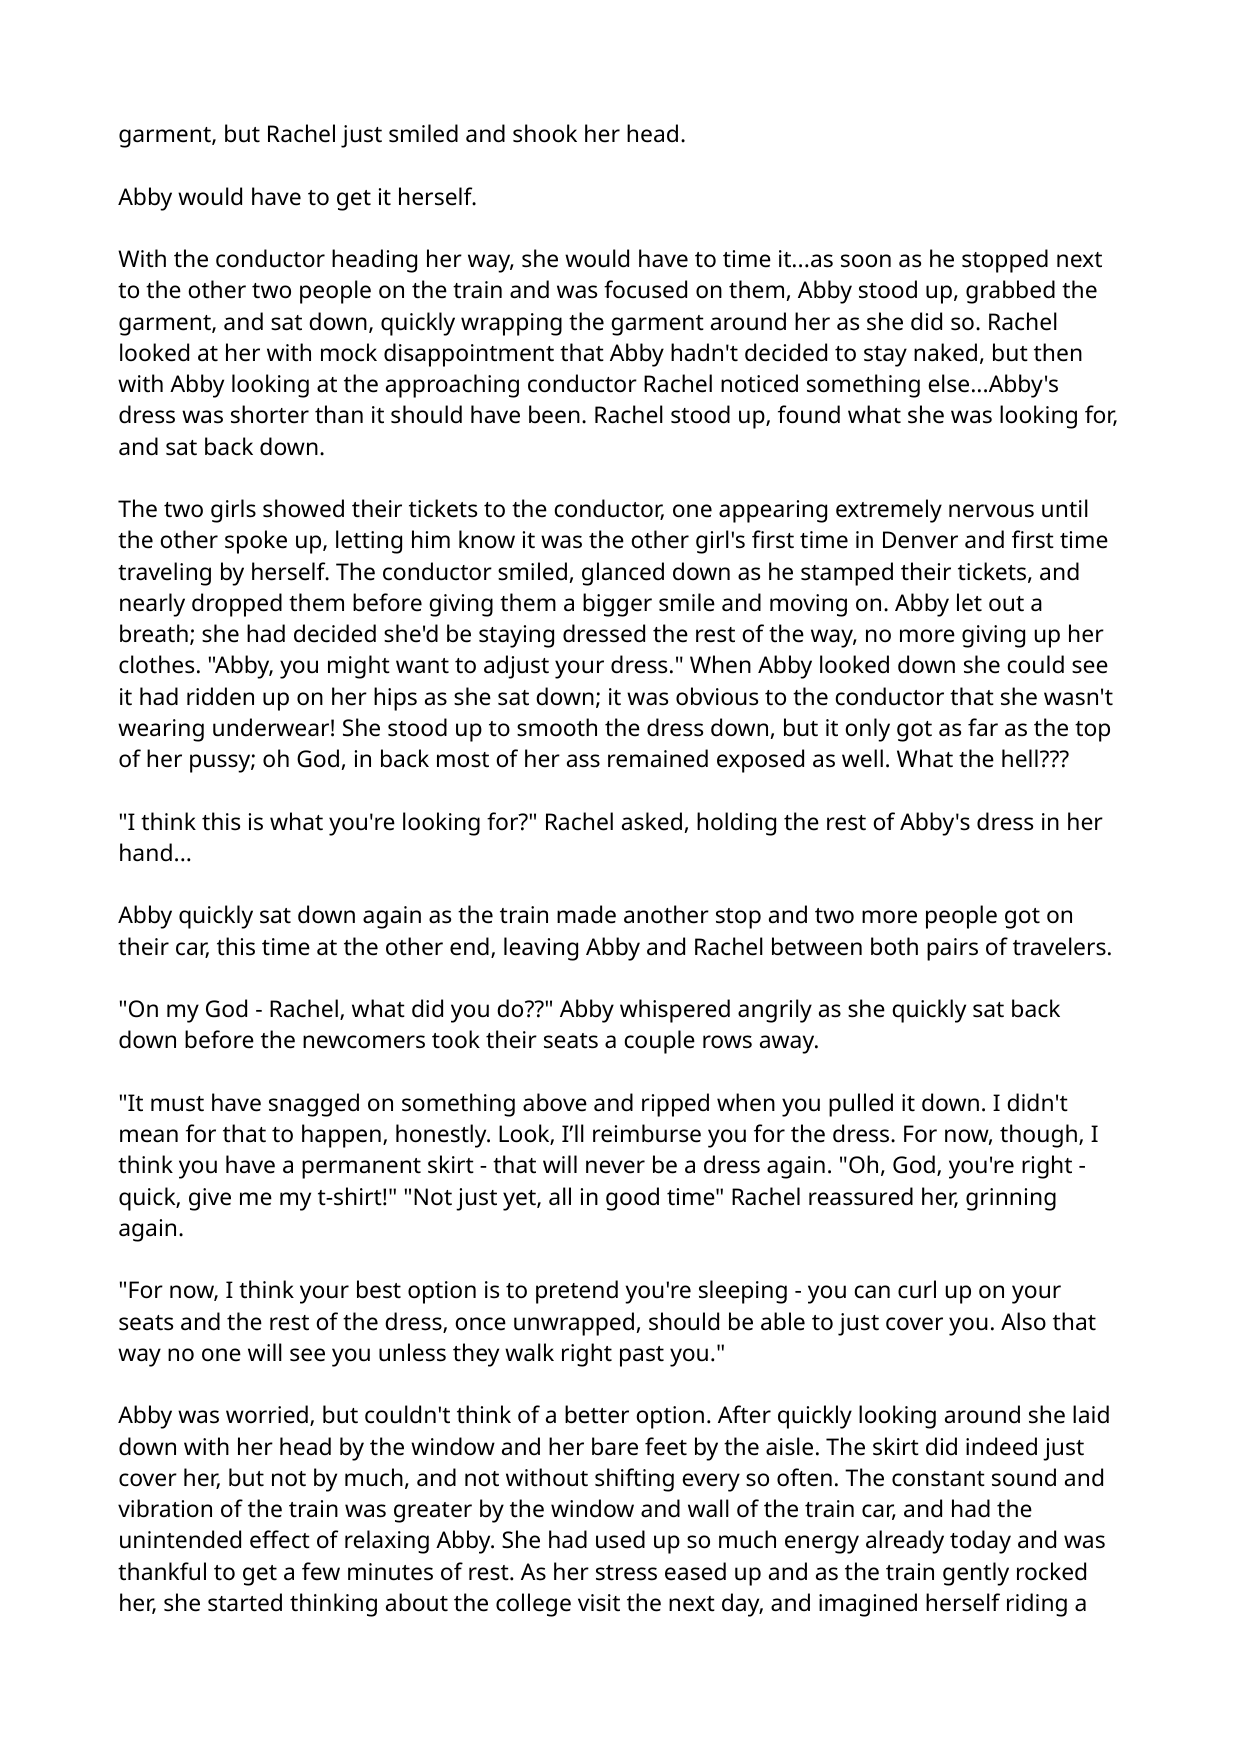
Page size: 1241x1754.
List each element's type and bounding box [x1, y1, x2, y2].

text [118, 118, 1122, 1618]
